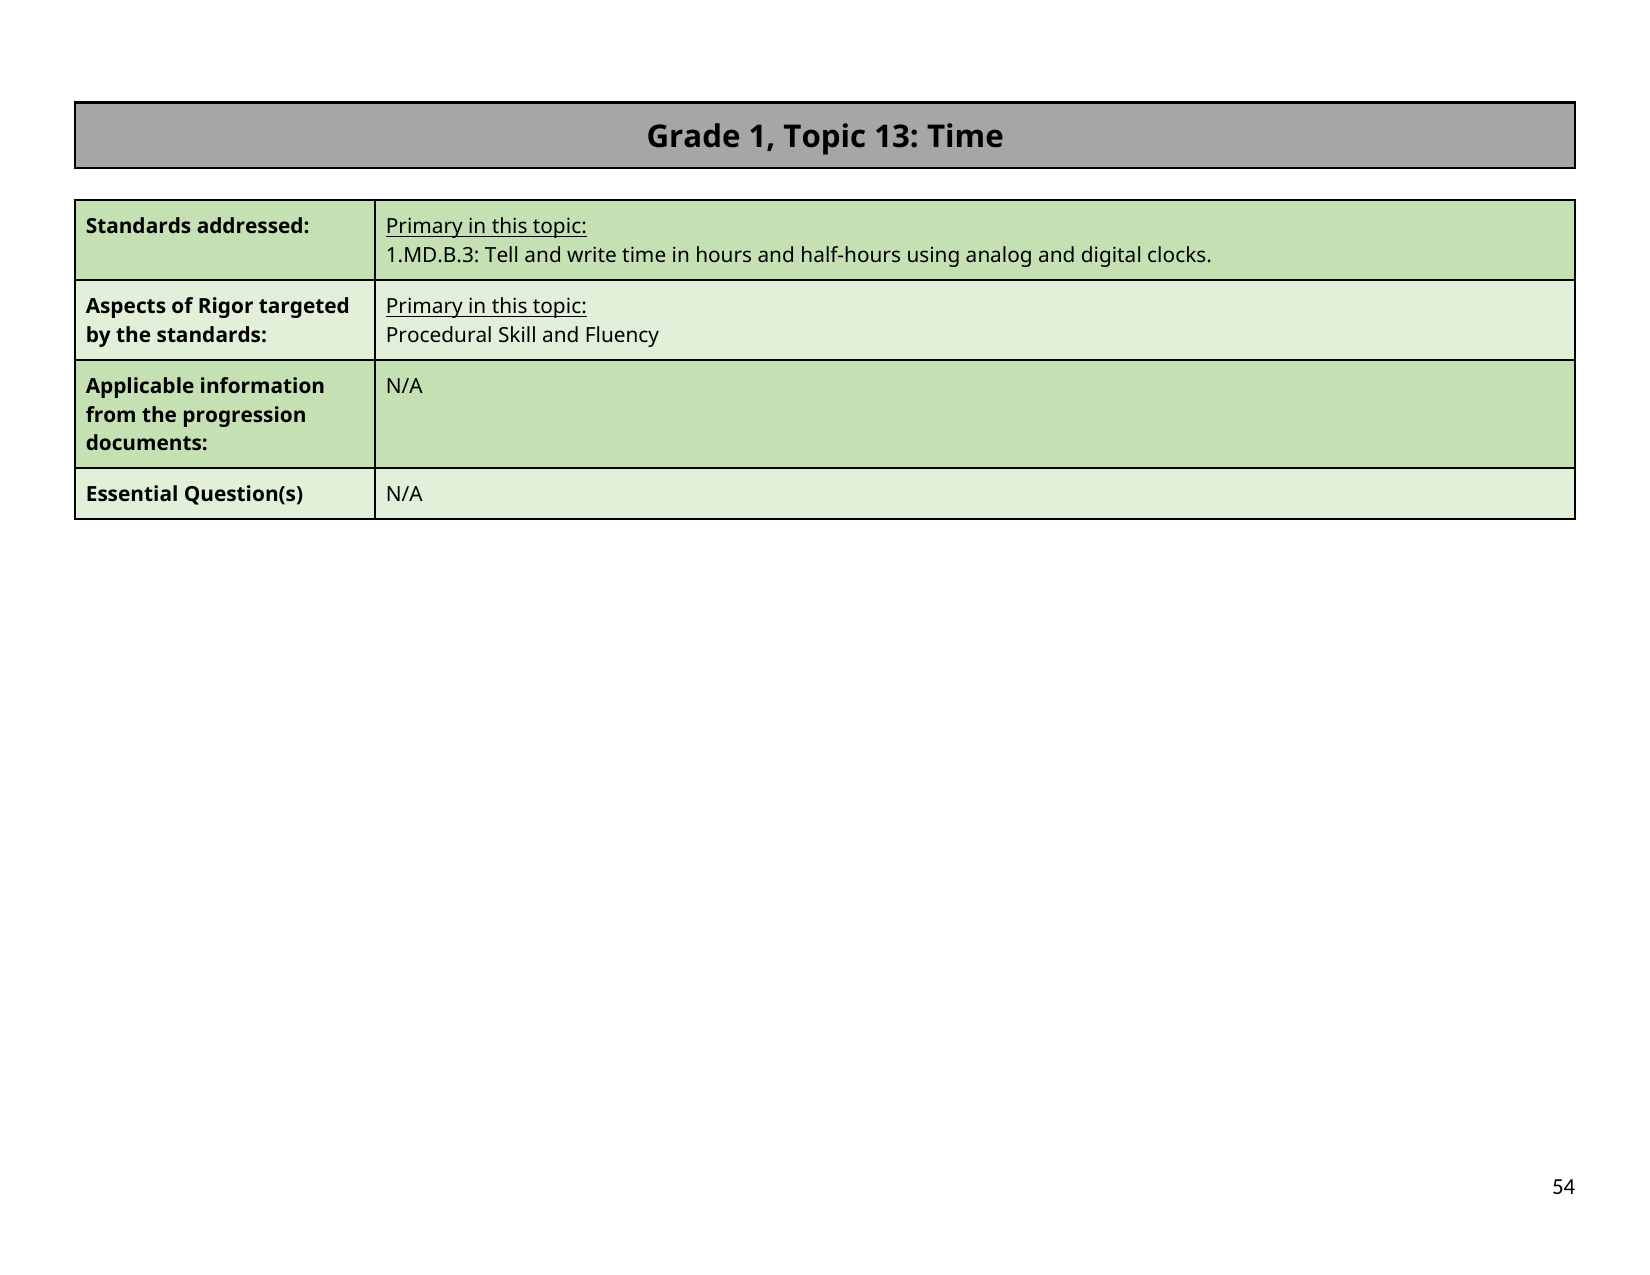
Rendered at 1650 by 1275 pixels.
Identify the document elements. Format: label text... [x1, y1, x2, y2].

table_cell Essential Question(s) [76, 469, 374, 518]
table_cell Aspects of Rigor targeted by the standards: [76, 281, 374, 359]
table_cell N/A [376, 469, 1574, 518]
table_header Standards addressed: [76, 201, 374, 279]
table_cell Primary in this topic: Procedural Skill and Fluency [376, 281, 1574, 359]
table_cell N/A [376, 361, 1574, 467]
table_header Grade 1, Topic 13: Time [76, 104, 1574, 167]
table_header Primary in this topic: 1.MD.B.3: Tell and write time in hours and half-hours using analog and digital clocks. [376, 201, 1574, 279]
table_cell Applicable information from the progression documents: [76, 361, 374, 467]
